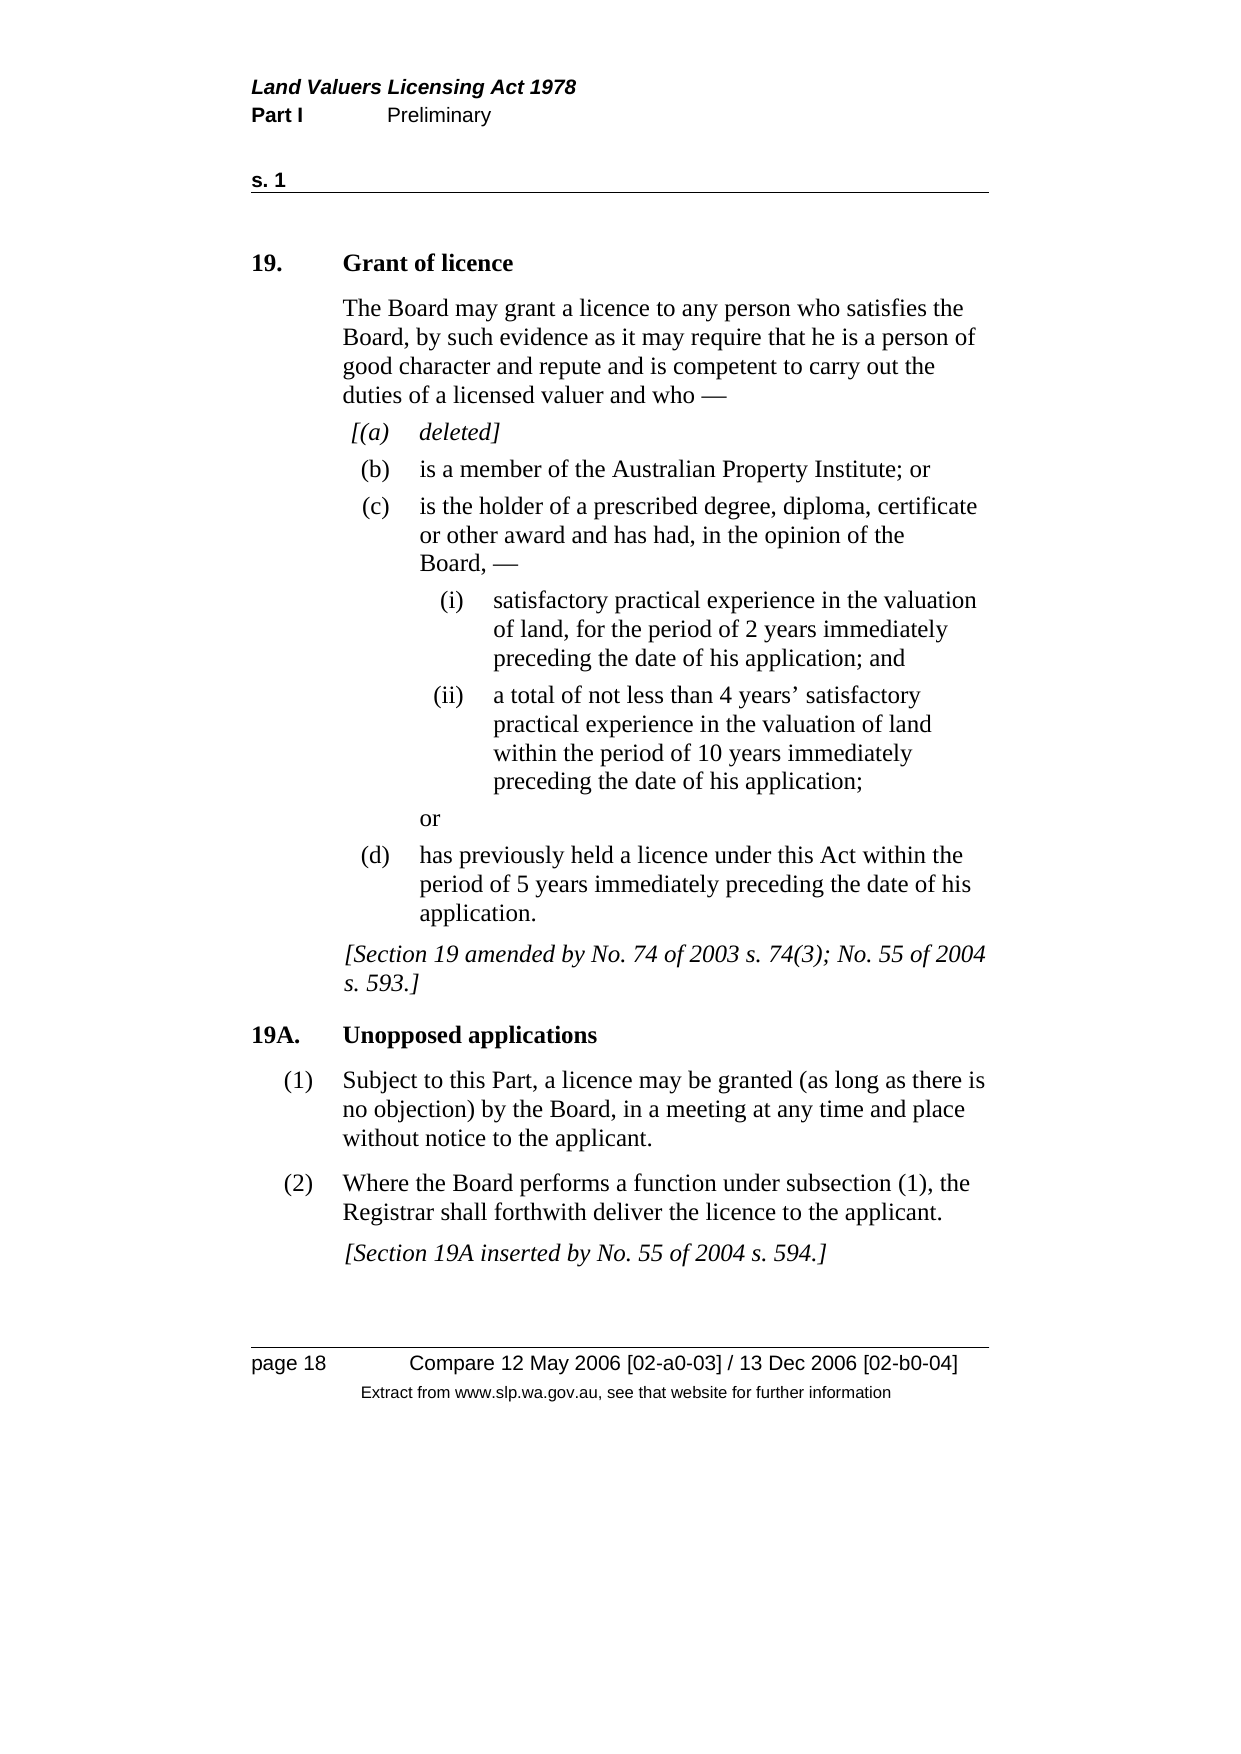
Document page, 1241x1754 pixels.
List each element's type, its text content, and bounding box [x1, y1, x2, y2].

text The Board may grant a licence to any person who satisfies the Board, by such evidence as it may require that he is a person of good character and repute and is competent to carry out the duties of a licensed valuer and who — [251, 293, 989, 408]
text [(a) deleted] [251, 417, 989, 446]
subtitle 19A. Unopposed applications [251, 1020, 989, 1048]
text (c) is the holder of a prescribed degree, diploma, certificate or other award and has had, in the opinion of the Board, — [251, 491, 989, 577]
text (d) has previously held a licence under this Act within the period of 5 years immediately preceding the date of his application. [251, 841, 989, 927]
text (ii) a total of not less than 4 years’ satisfactory practical experience in the valuation of land within the period of 10 years immediately preceding the date of his application; [251, 680, 989, 795]
text (i) satisfactory practical experience in the valuation of land, for the period of 2 years immediately preceding the date of his application; and [251, 586, 989, 672]
text [Section 19 amended by No. 74 of 2003 s. 74(3); No. 55 of 2004 s. 593.] [251, 939, 989, 997]
text (b) is a member of the Australian Property Institute; or [251, 454, 989, 483]
text (2) Where the Board performs a function under subsection (1), the Registrar shall forthwith deliver the licence to the applicant. [251, 1168, 989, 1226]
text or [251, 803, 989, 832]
text [Section 19A inserted by No. 55 of 2004 s. 594.] [251, 1238, 989, 1267]
subtitle 19. Grant of licence [251, 248, 989, 277]
text (1) Subject to this Part, a licence may be granted (as long as there is no objection) by the Board, in a meeting at any time and place without notice to the applicant. [251, 1065, 989, 1151]
